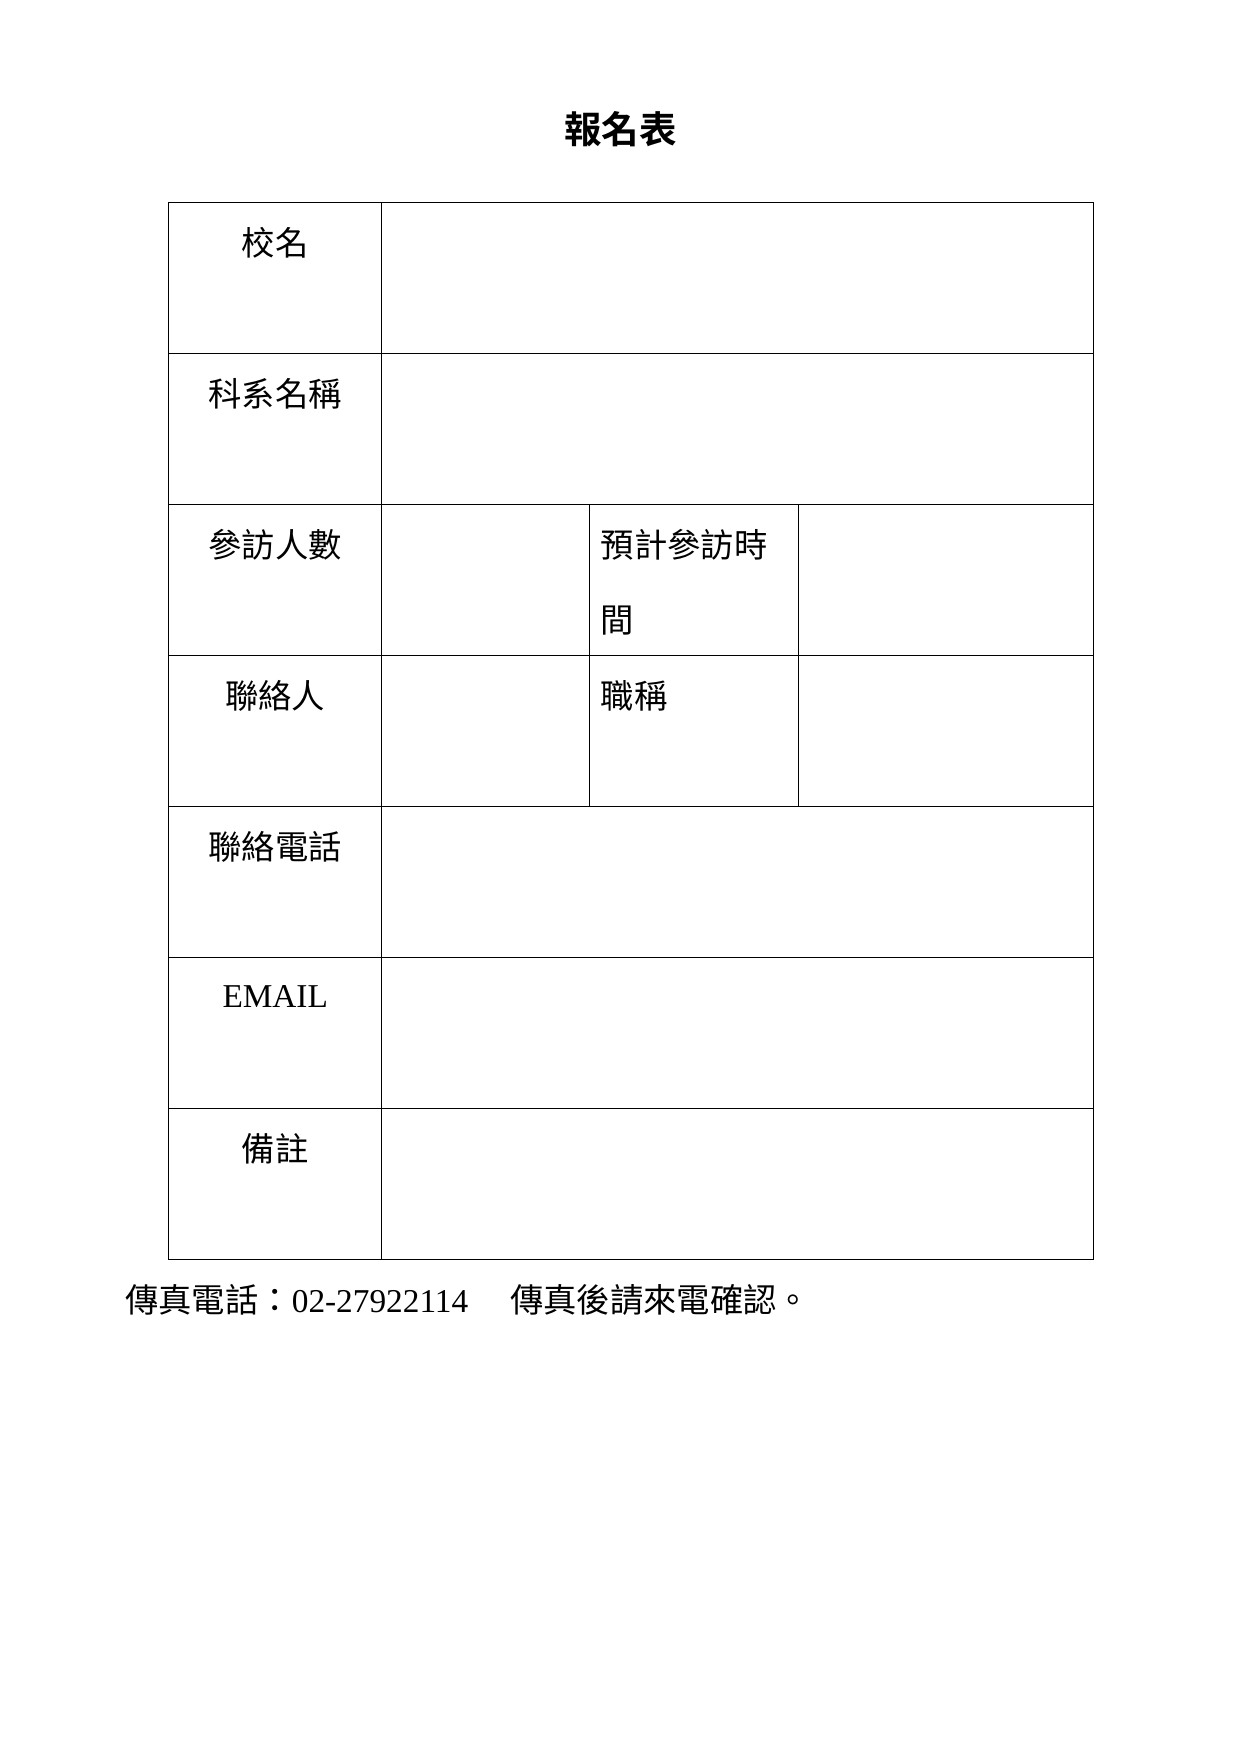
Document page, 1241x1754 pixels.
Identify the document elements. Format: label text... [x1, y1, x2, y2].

text 報名表 [75, 89, 1165, 164]
table_header 校名 [169, 203, 381, 353]
table_cell [382, 1109, 1093, 1259]
table_cell 聯絡人 [169, 656, 381, 806]
table_cell 科系名稱 [169, 354, 381, 504]
table_header [382, 203, 1093, 353]
table_cell [382, 354, 1093, 504]
table_cell 聯絡電話 [169, 807, 381, 957]
table_cell [382, 958, 1093, 1108]
table_cell [382, 656, 589, 806]
text 傳真電話：02-27922114 傳真後請來電確認。 [125, 1260, 1165, 1335]
table_cell 備註 [169, 1109, 381, 1259]
table_cell [382, 807, 1093, 957]
table_cell 預計參訪時間 [590, 505, 798, 655]
table_cell 參訪人數 [169, 505, 381, 655]
table_cell [799, 656, 1093, 806]
table_cell [799, 505, 1093, 655]
table_cell [382, 505, 589, 655]
table_cell EMAIL [169, 958, 381, 1108]
table_cell 職稱 [590, 656, 798, 806]
